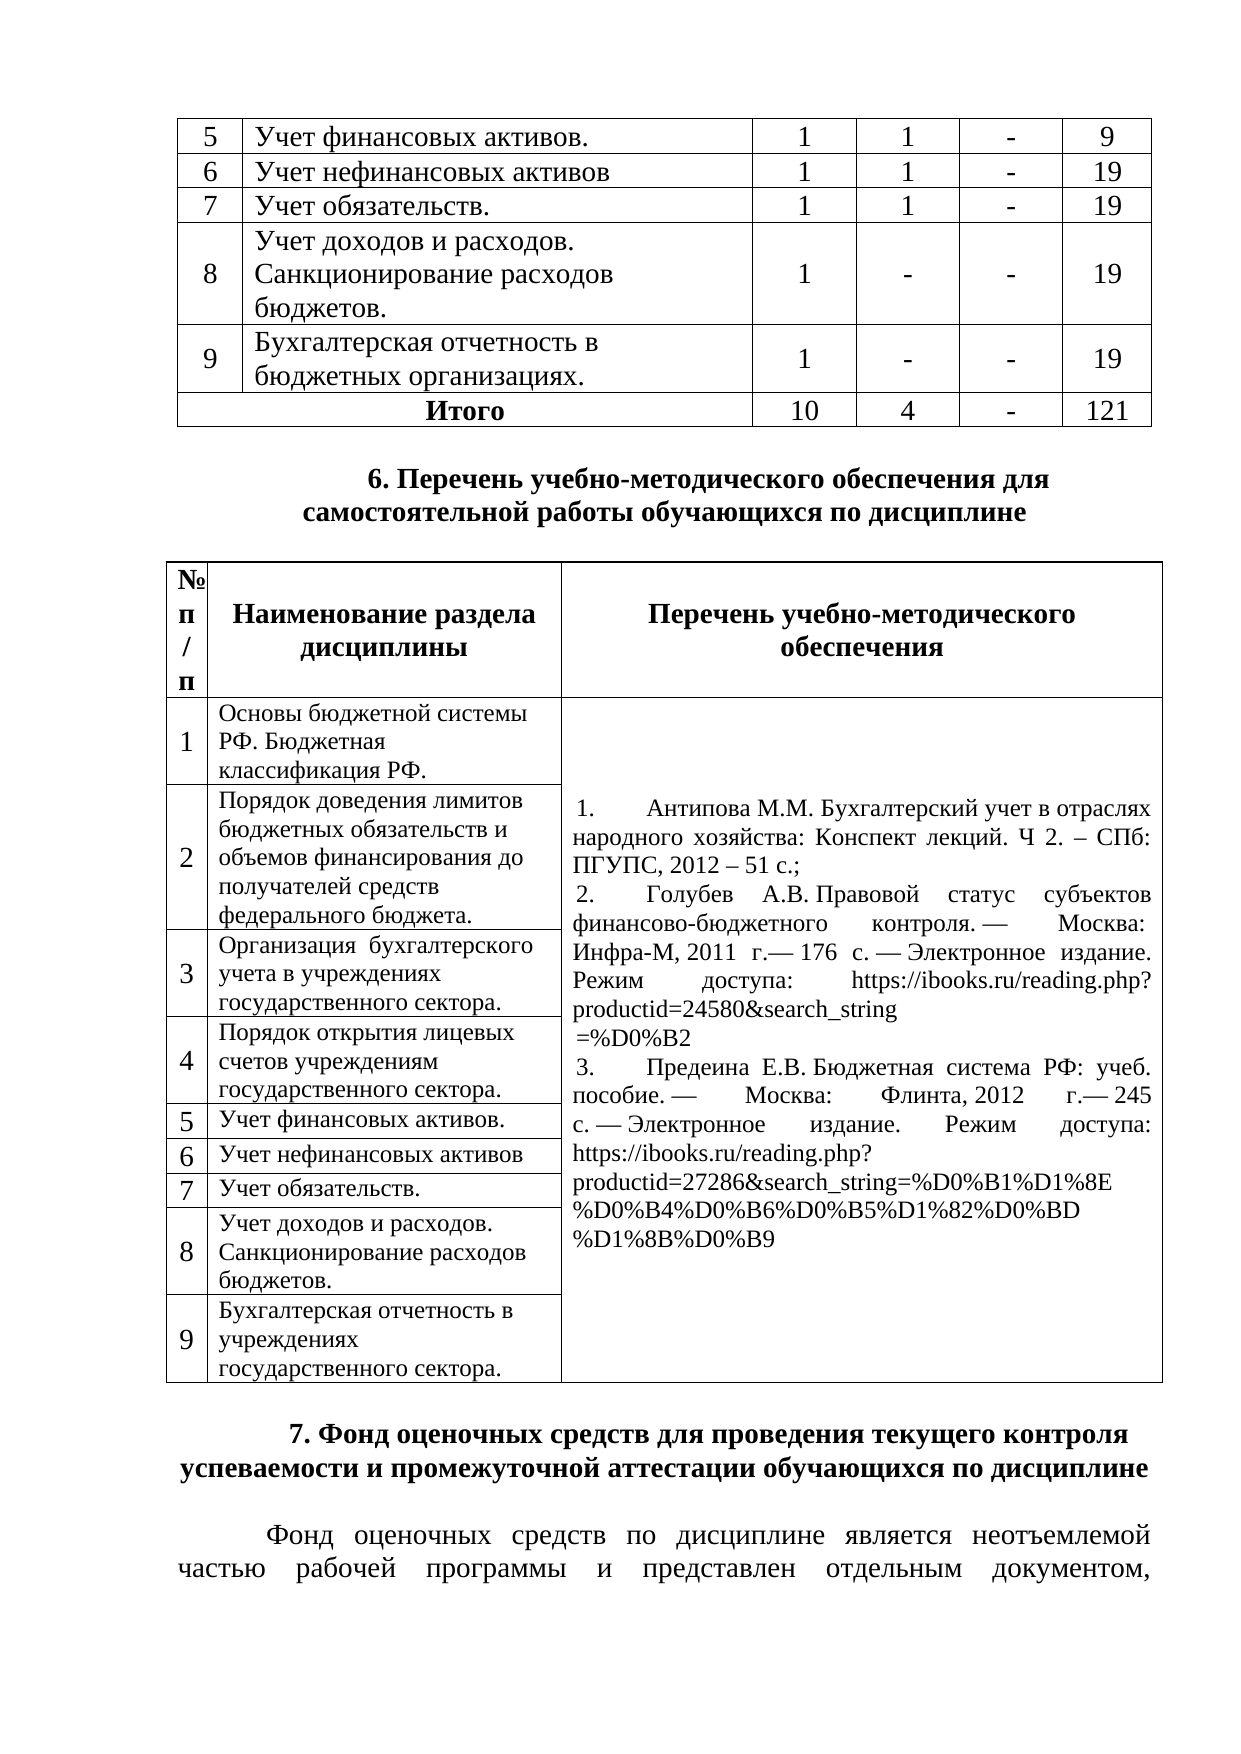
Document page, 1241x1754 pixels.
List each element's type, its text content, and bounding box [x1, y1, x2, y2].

table_cell 1 [753, 188, 856, 222]
table_cell Учет финансовых активов. [243, 119, 752, 153]
table_cell 8 [167, 1208, 207, 1294]
table_cell 3 [167, 930, 207, 1016]
table_cell 19 [1063, 223, 1151, 323]
table_cell - [960, 119, 1062, 153]
table_cell 19 [1063, 154, 1151, 187]
table_header Наименование раздела дисциплины [208, 563, 561, 697]
table_cell Учет обязательств. [243, 188, 752, 222]
table_cell 9 [167, 1295, 207, 1382]
table_cell 5 [167, 1104, 207, 1138]
table_cell 10 [753, 393, 856, 426]
table_cell 6 [178, 154, 242, 187]
table_cell 1 [167, 698, 207, 784]
table_cell 19 [1063, 188, 1151, 222]
table_cell Бухгалтерская отчетность в учреждениях государственного сектора. [208, 1295, 561, 1382]
table_cell Организация бухгалтерского учета в учреждениях государственного сектора. [208, 930, 561, 1016]
table_header № п/п [167, 563, 207, 697]
table_cell Учет обязательств. [208, 1174, 561, 1207]
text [177, 1517, 1152, 1584]
table_cell 9 [178, 325, 242, 392]
table_cell 5 [178, 119, 242, 153]
table_cell 1 [857, 188, 959, 222]
table_cell Учет доходов и расходов. Санкционирование расходов бюджетов. [208, 1208, 561, 1294]
table_cell 7 [178, 188, 242, 222]
table_header Перечень учебно-методического обеспечения [562, 563, 1162, 697]
text 6. Перечень учебно-методического обеспечения для самостоятельной работы обучающихся по дисциплине [177, 461, 1152, 528]
table_cell 1 [857, 119, 959, 153]
table_cell 2 [167, 785, 207, 929]
table_cell Учет финансовых активов. [208, 1104, 561, 1138]
table_cell Учет нефинансовых активов [243, 154, 752, 187]
table_cell Учет нефинансовых активов [208, 1139, 561, 1172]
table_cell 1 [753, 325, 856, 392]
table_cell Итого [178, 393, 752, 426]
table_cell Порядок открытия лицевых счетов учреждениям государственного сектора. [208, 1017, 561, 1103]
table_cell - [857, 223, 959, 323]
table_cell Основы бюджетной системы РФ. Бюджетная классификация РФ. [208, 698, 561, 784]
table_cell 1 [753, 119, 856, 153]
table_cell 9 [1063, 119, 1151, 153]
table_cell 121 [1063, 393, 1151, 426]
table_cell 8 [178, 223, 242, 323]
table_cell - [960, 188, 1062, 222]
table_cell 1 [753, 223, 856, 323]
text 7. Фонд оценочных средств для проведения текущего контроля успеваемости и промежуточной аттестации обучающихся по дисциплине [177, 1416, 1152, 1483]
table_cell Антипова М.М. Бухгалтерский учет в отраслях народного хозяйства: Конспект лекций. Ч 2. – СПб: ПГУПС, 2012 – 51 с.; Голубев А.В. Правовой статус субъектов финансово-бюджетного контроля. — Москва: Инфра-М, 2011 г.— 176 с. — Электронное издание. Режим доступа: https://ibooks.ru/reading.php?productid=24580&search_string =%D0%B2 Предеина Е.В. Бюджетная система РФ: учеб. пособие. — Москва: Флинта, 2012 г.— 245 с. — Электронное издание. Режим доступа: https://ibooks.ru/reading.php?productid=27286&search_string=%D0%B1%D1%8E%D0%B4%D0%B6%D0%B5%D1%82%D0%BD%D1%8B%D0%B9 [562, 698, 1162, 1382]
table_cell - [960, 325, 1062, 392]
table_cell 4 [167, 1017, 207, 1103]
table_cell - [857, 325, 959, 392]
table_cell Бухгалтерская отчетность в бюджетных организациях. [243, 325, 752, 392]
table_cell - [960, 154, 1062, 187]
table_cell 7 [167, 1174, 207, 1207]
table_cell - [960, 393, 1062, 426]
table_cell 6 [167, 1139, 207, 1172]
table_cell 1 [753, 154, 856, 187]
table_cell 1 [857, 154, 959, 187]
table_cell Порядок доведения лимитов бюджетных обязательств и объемов финансирования до получателей средств федерального бюджета. [208, 785, 561, 929]
table_cell 4 [857, 393, 959, 426]
table_cell - [960, 223, 1062, 323]
table_cell 19 [1063, 325, 1151, 392]
table_cell Учет доходов и расходов. Санкционирование расходов бюджетов. [243, 223, 752, 323]
